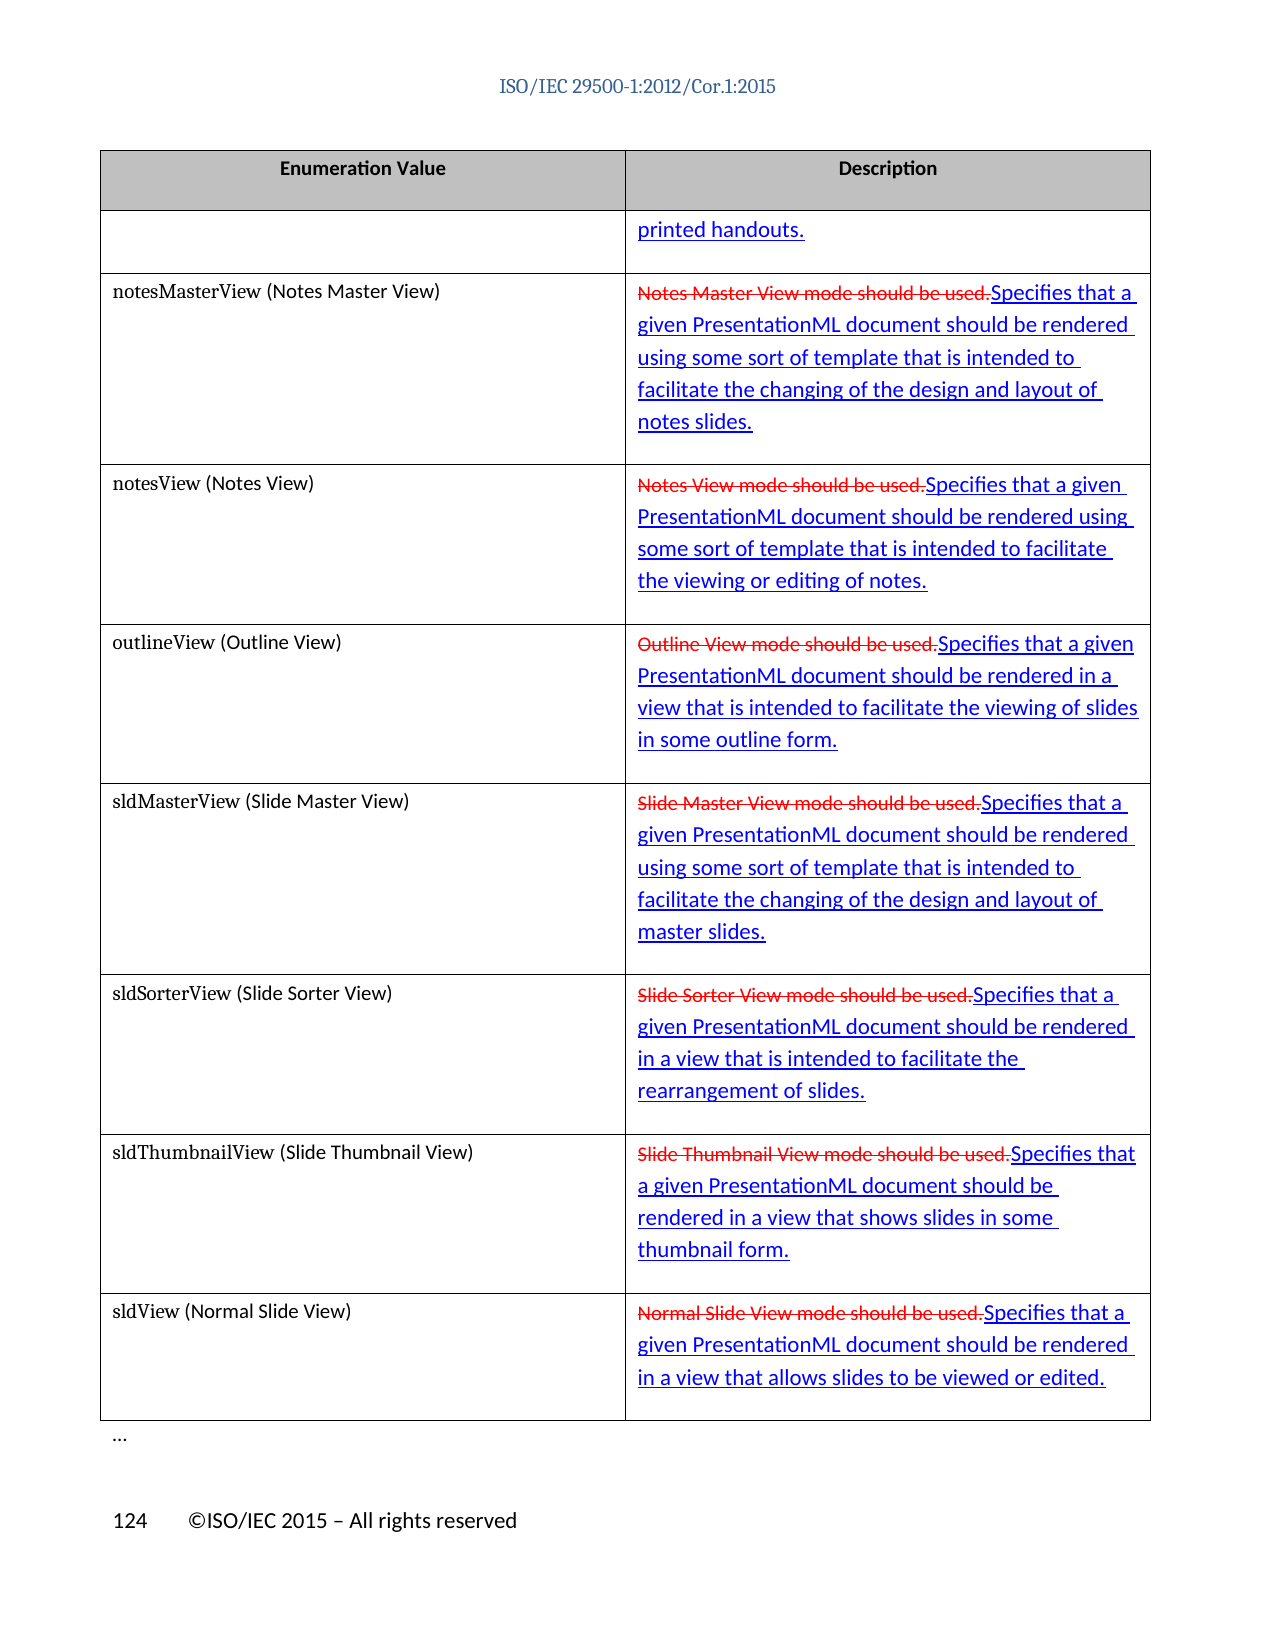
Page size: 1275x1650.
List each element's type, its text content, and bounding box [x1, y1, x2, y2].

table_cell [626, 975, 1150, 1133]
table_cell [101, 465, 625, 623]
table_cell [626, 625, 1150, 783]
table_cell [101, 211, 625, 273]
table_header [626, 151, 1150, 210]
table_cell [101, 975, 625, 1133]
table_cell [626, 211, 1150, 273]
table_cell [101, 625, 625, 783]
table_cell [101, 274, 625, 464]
text … [112, 1421, 1162, 1446]
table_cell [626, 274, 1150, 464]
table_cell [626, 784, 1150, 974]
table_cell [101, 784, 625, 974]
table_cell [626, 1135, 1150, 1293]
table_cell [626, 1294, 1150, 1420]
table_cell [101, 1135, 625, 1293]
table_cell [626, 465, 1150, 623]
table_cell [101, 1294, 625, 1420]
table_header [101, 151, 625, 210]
